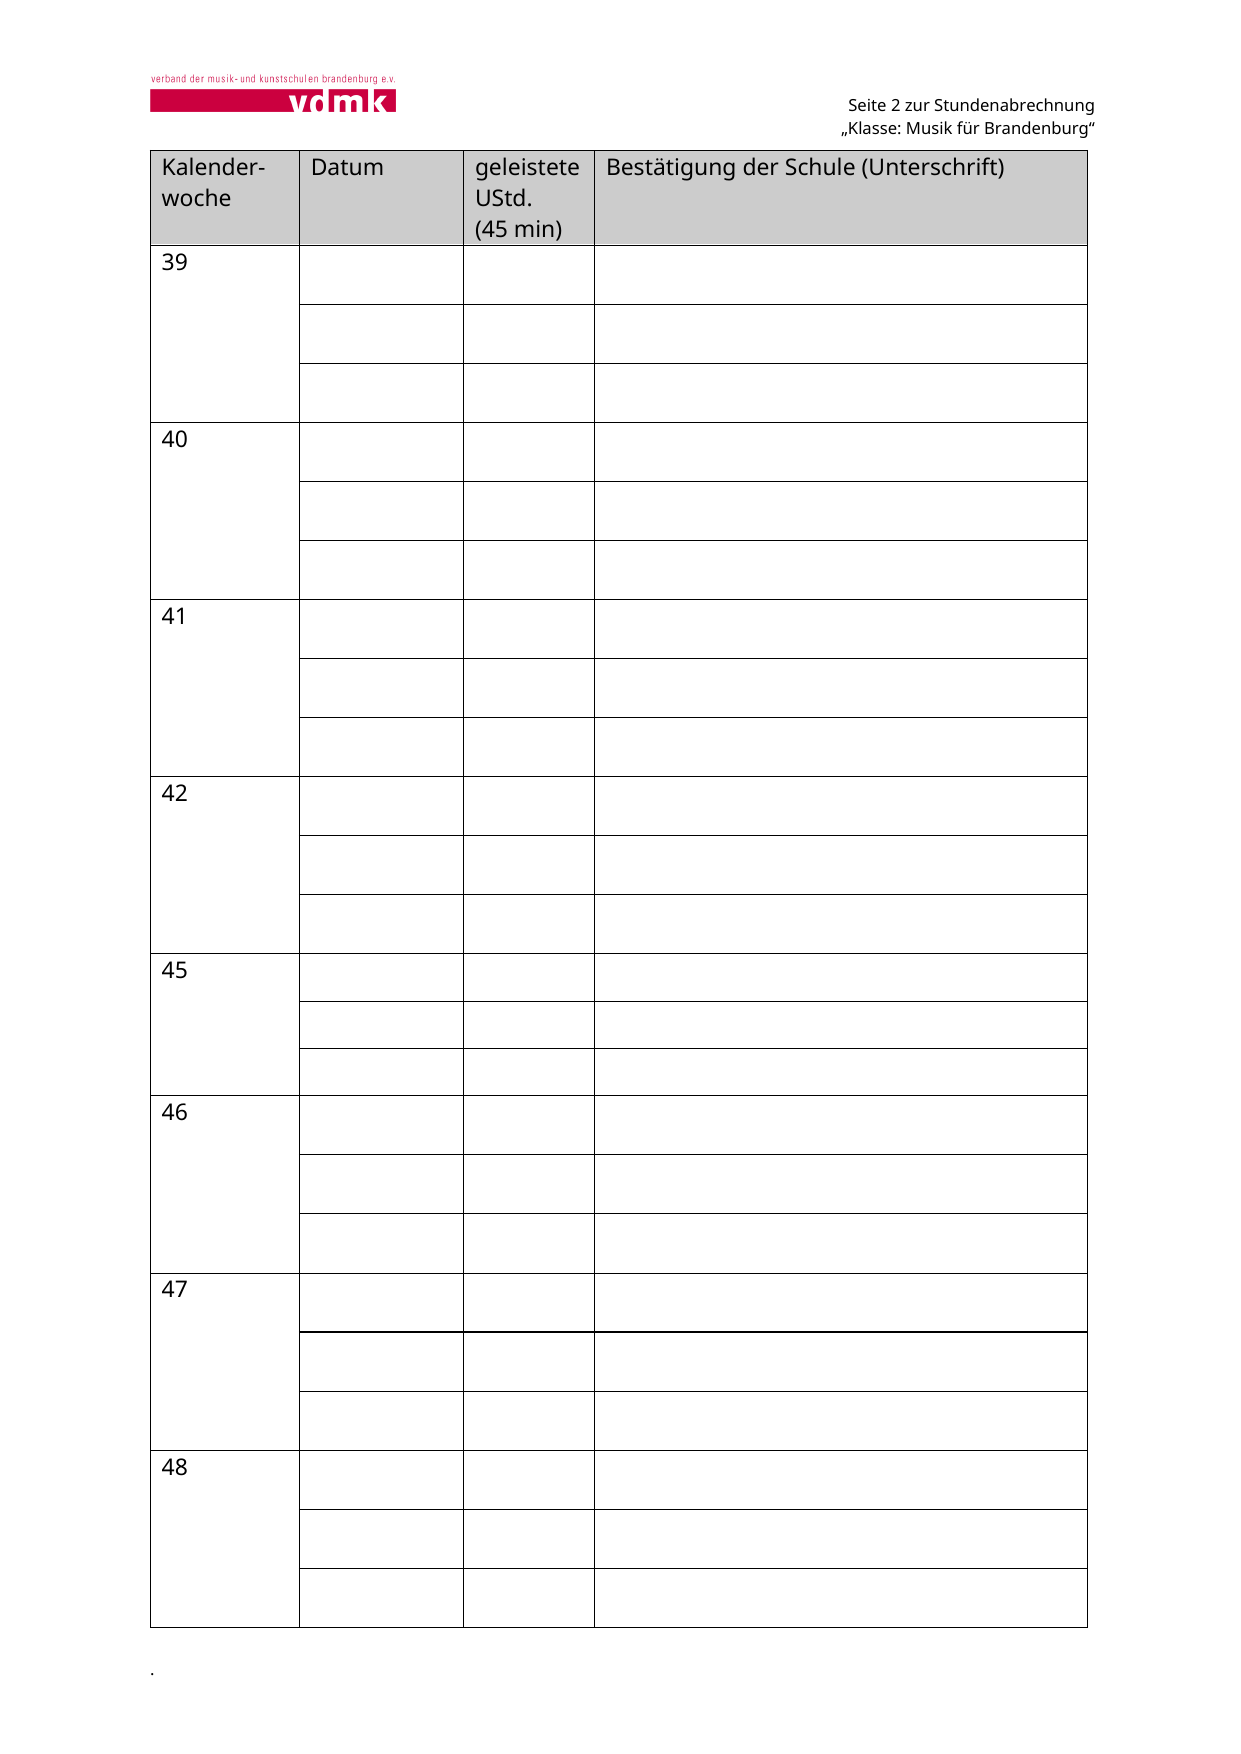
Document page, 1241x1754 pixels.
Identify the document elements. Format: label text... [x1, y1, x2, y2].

table_cell [464, 718, 594, 776]
table_cell [300, 895, 463, 953]
table_cell [595, 1096, 1087, 1154]
table_cell [300, 1333, 463, 1391]
table_cell 45 [151, 954, 299, 1095]
table_cell [300, 1510, 463, 1568]
table_cell 46 [151, 1096, 299, 1272]
table_cell [300, 482, 463, 540]
table_cell [464, 954, 594, 1001]
table_cell [595, 541, 1087, 599]
table_cell [595, 305, 1087, 363]
table_cell [595, 1569, 1087, 1627]
table_cell [595, 659, 1087, 717]
table_cell [300, 246, 463, 304]
table_cell [300, 1569, 463, 1627]
table_cell [464, 1392, 594, 1449]
table_cell [300, 1392, 463, 1449]
table_cell [300, 1451, 463, 1509]
table_cell [464, 1002, 594, 1048]
table_cell [464, 541, 594, 599]
table_cell [595, 364, 1087, 422]
table_cell [464, 482, 594, 540]
table_cell [300, 541, 463, 599]
table_cell 42 [151, 777, 299, 953]
table_cell [595, 1392, 1087, 1449]
table_cell [595, 777, 1087, 835]
table_cell [595, 954, 1087, 1001]
table_cell [595, 1333, 1087, 1391]
picture [150, 73, 396, 112]
table_cell [300, 1096, 463, 1154]
table_cell [595, 1510, 1087, 1568]
table_cell [464, 246, 594, 304]
table_cell [464, 1510, 594, 1568]
table_cell [595, 423, 1087, 481]
table_cell [595, 1274, 1087, 1331]
table_header Kalender- woche [151, 151, 299, 244]
table_cell 48 [151, 1451, 299, 1627]
table_cell [464, 836, 594, 894]
table_cell [464, 600, 594, 658]
table_cell [595, 1049, 1087, 1095]
table_cell [300, 718, 463, 776]
table_cell 47 [151, 1274, 299, 1449]
table_cell [300, 954, 463, 1001]
table_cell [464, 1451, 594, 1509]
table_cell [595, 718, 1087, 776]
table_cell [300, 600, 463, 658]
table_cell [464, 305, 594, 363]
table_cell [595, 1451, 1087, 1509]
table_cell [595, 895, 1087, 953]
table_cell [595, 482, 1087, 540]
table_cell [300, 659, 463, 717]
table_cell [300, 1214, 463, 1272]
table_cell [464, 1049, 594, 1095]
table_cell [464, 1096, 594, 1154]
table_cell [595, 1155, 1087, 1213]
table_cell [300, 836, 463, 894]
table_header geleistete UStd. (45 min) [464, 151, 594, 244]
table_cell [464, 1155, 594, 1213]
table_cell [300, 423, 463, 481]
table_cell 41 [151, 600, 299, 776]
table_cell [595, 1214, 1087, 1272]
table_cell 40 [151, 423, 299, 599]
table_cell [464, 364, 594, 422]
table_cell [595, 246, 1087, 304]
table_cell [300, 1155, 463, 1213]
table_cell [464, 659, 594, 717]
table_cell [300, 1002, 463, 1048]
table_cell [464, 1333, 594, 1391]
table_cell 39 [151, 246, 299, 422]
table_cell [464, 423, 594, 481]
table_header Datum [300, 151, 463, 244]
table_cell [595, 836, 1087, 894]
table_cell [464, 1569, 594, 1627]
table_cell [300, 777, 463, 835]
table_cell [300, 364, 463, 422]
table_cell [464, 895, 594, 953]
table_cell [464, 777, 594, 835]
table_cell [595, 1002, 1087, 1048]
table_cell [300, 1274, 463, 1331]
table_cell [300, 305, 463, 363]
table_cell [595, 600, 1087, 658]
table_cell [300, 1049, 463, 1095]
table_cell [464, 1214, 594, 1272]
table_cell [464, 1274, 594, 1331]
table_header Bestätigung der Schule (Unterschrift) [595, 151, 1087, 244]
